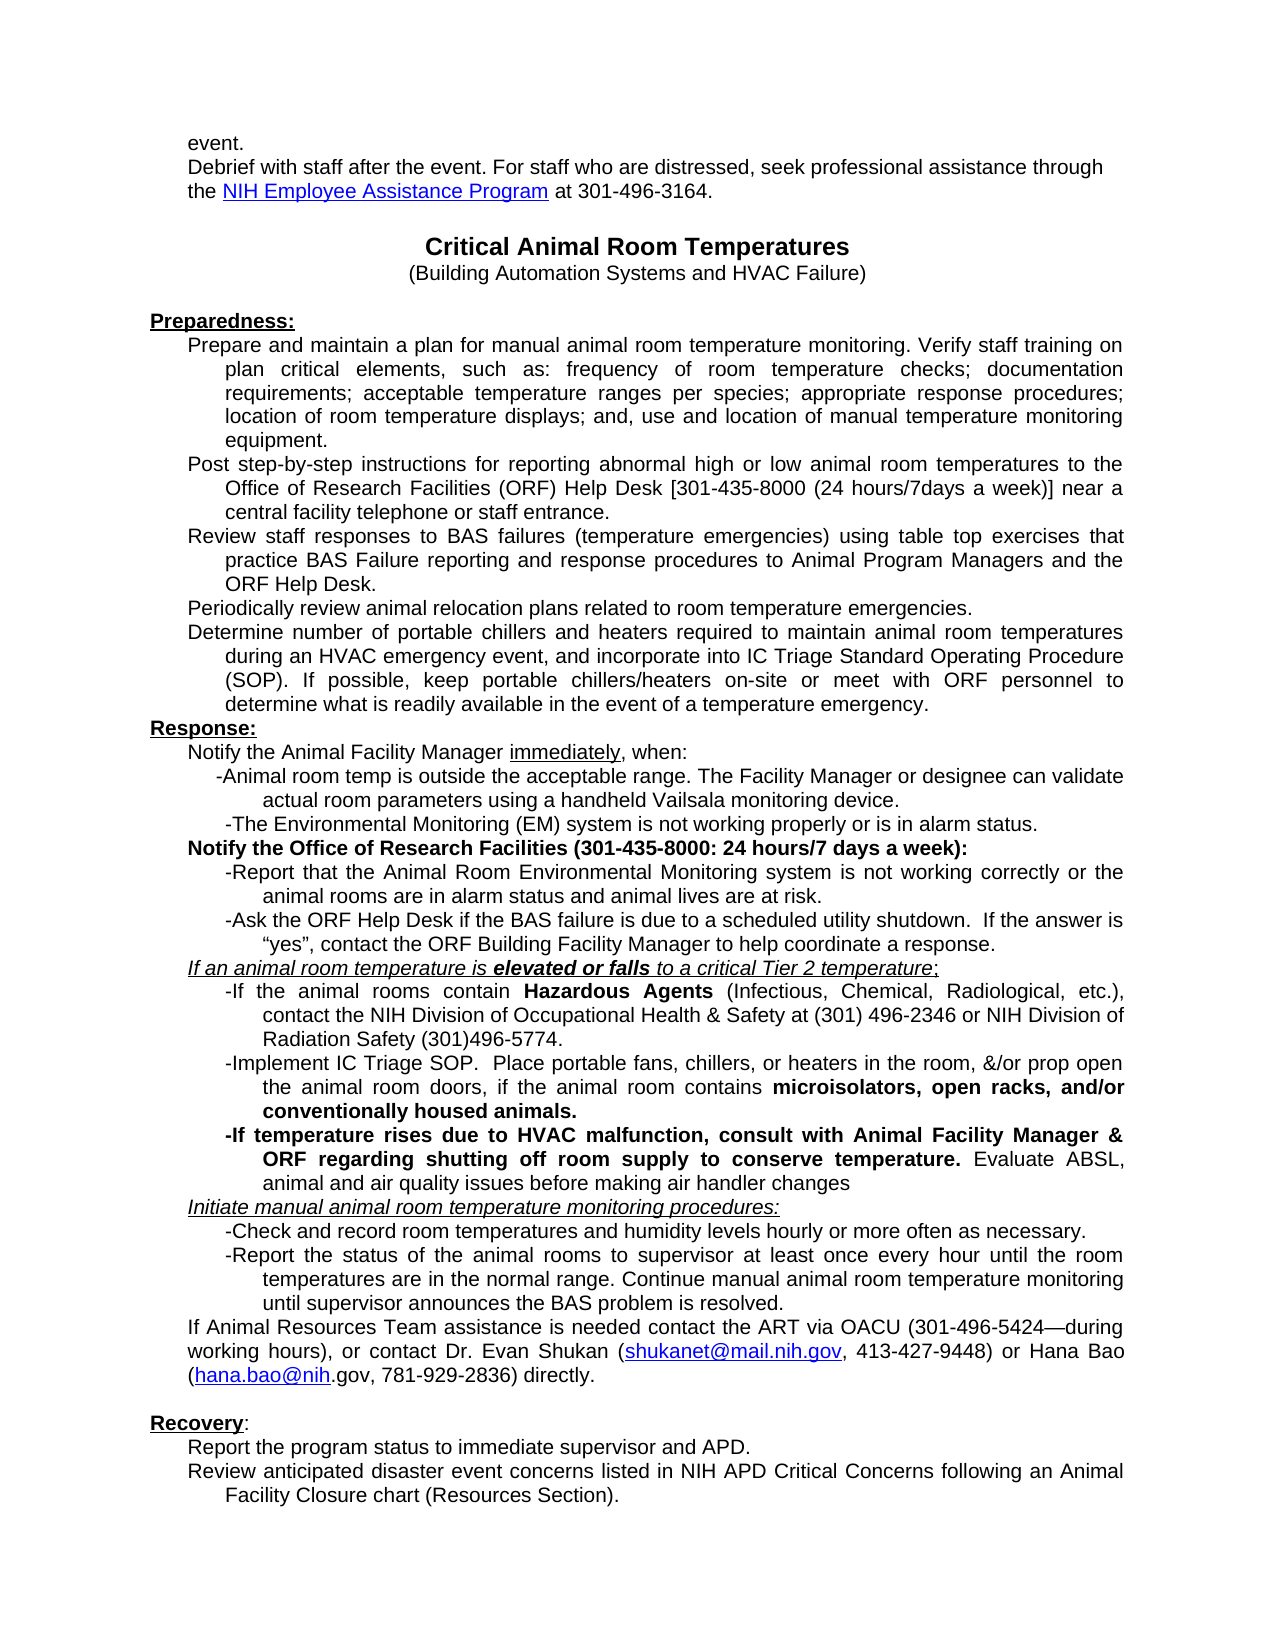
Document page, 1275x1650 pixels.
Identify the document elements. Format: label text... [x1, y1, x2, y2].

text -Implement IC Triage SOP. Place portable fans, chillers, or heaters in the room, &/or prop open the animal room doors, if the animal room contains microisolators, open racks, and/or conventionally housed animals. [225, 1051, 1125, 1123]
text Review anticipated disaster event concerns listed in NIH APD Critical Concerns following an Animal Facility Closure chart (Resources Section). [187, 1458, 1125, 1506]
text -Report the status of the animal rooms to supervisor at least once every hour until the room temperatures are in the normal range. Continue manual animal room temperature monitoring until supervisor announces the BAS problem is resolved. [225, 1243, 1125, 1315]
text -Animal room temp is outside the acceptable range. The Facility Manager or designee can validate actual room parameters using a handheld Vailsala monitoring device. [216, 764, 1125, 812]
text Preparedness: [150, 308, 1125, 332]
text Periodically review animal relocation plans related to room temperature emergencies. [187, 596, 1125, 620]
text -Check and record room temperatures and humidity levels hourly or more often as necessary. [225, 1219, 1125, 1243]
list Recovery: [150, 1411, 1125, 1434]
list (Building Automation Systems and HVAC Failure) [150, 261, 1125, 284]
text If an animal room temperature is elevated or falls to a critical Tier 2 temperature; [187, 955, 1125, 979]
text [187, 131, 1125, 155]
list Critical Animal Room Temperatures [150, 232, 1125, 261]
text -Report that the Animal Room Environmental Monitoring system is not working correctly or the animal rooms are in alarm status and animal lives are at risk. [225, 859, 1125, 907]
text -Ask the ORF Help Desk if the BAS failure is due to a scheduled utility shutdown. If the answer is “yes”, contact the ORF Building Facility Manager to help coordinate a response. [225, 907, 1125, 955]
text Initiate manual animal room temperature monitoring procedures: [187, 1195, 1125, 1219]
text If Animal Resources Team assistance is needed contact the ART via OACU (301-496-5424—during working hours), or contact Dr. Evan Shukan (shukanet@mail.nih.gov, 413-427-9448) or Hana Bao (hana.bao@nih.gov, 781-929-2836) directly. [150, 1315, 1125, 1387]
text Review staff responses to BAS failures (temperature emergencies) using table top exercises that practice BAS Failure reporting and response procedures to Animal Program Managers and the ORF Help Desk. [187, 524, 1125, 596]
list Response: [150, 716, 1125, 740]
list Determine number of portable chillers and heaters required to maintain animal room temperatures during an HVAC emergency event, and incorporate into IC Triage Standard Operating Procedure (SOP). If possible, keep portable chillers/heaters on-site or meet with ORF personnel to determine what is readily available in the event of a temperature emergency. [187, 620, 1125, 716]
text Post step-by-step instructions for reporting abnormal high or low animal room temperatures to the Office of Research Facilities (ORF) Help Desk [301-435-8000 (24 hours/7days a week)] near a central facility telephone or staff entrance. [187, 452, 1125, 524]
text Prepare and maintain a plan for manual animal room temperature monitoring. Verify staff training on plan critical elements, such as: frequency of room temperature checks; documentation requirements; acceptable temperature ranges per species; appropriate response procedures; location of room temperature displays; and, use and location of manual temperature monitoring equipment. [187, 332, 1125, 452]
text Debrief with staff after the event. For staff who are distressed, seek professional assistance through the NIH Employee Assistance Program at 301-496-3164. [187, 155, 1125, 203]
text Notify the Animal Facility Manager immediately, when: [187, 740, 1125, 764]
text -If the animal rooms contain Hazardous Agents (Infectious, Chemical, Radiological, etc.), contact the NIH Division of Occupational Health & Safety at (301) 496-2346 or NIH Division of Radiation Safety (301)496-5774. [225, 979, 1125, 1051]
text Notify the Office of Research Facilities (301-435-8000: 24 hours/7 days a week): [187, 836, 1125, 859]
text -The Environmental Monitoring (EM) system is not working properly or is in alarm status. [187, 812, 1125, 836]
text -If temperature rises due to HVAC malfunction, consult with Animal Facility Manager & ORF regarding shutting off room supply to conserve temperature. Evaluate ABSL, animal and air quality issues before making air handler changes [225, 1123, 1125, 1195]
text Report the program status to immediate supervisor and APD. [187, 1434, 1125, 1458]
